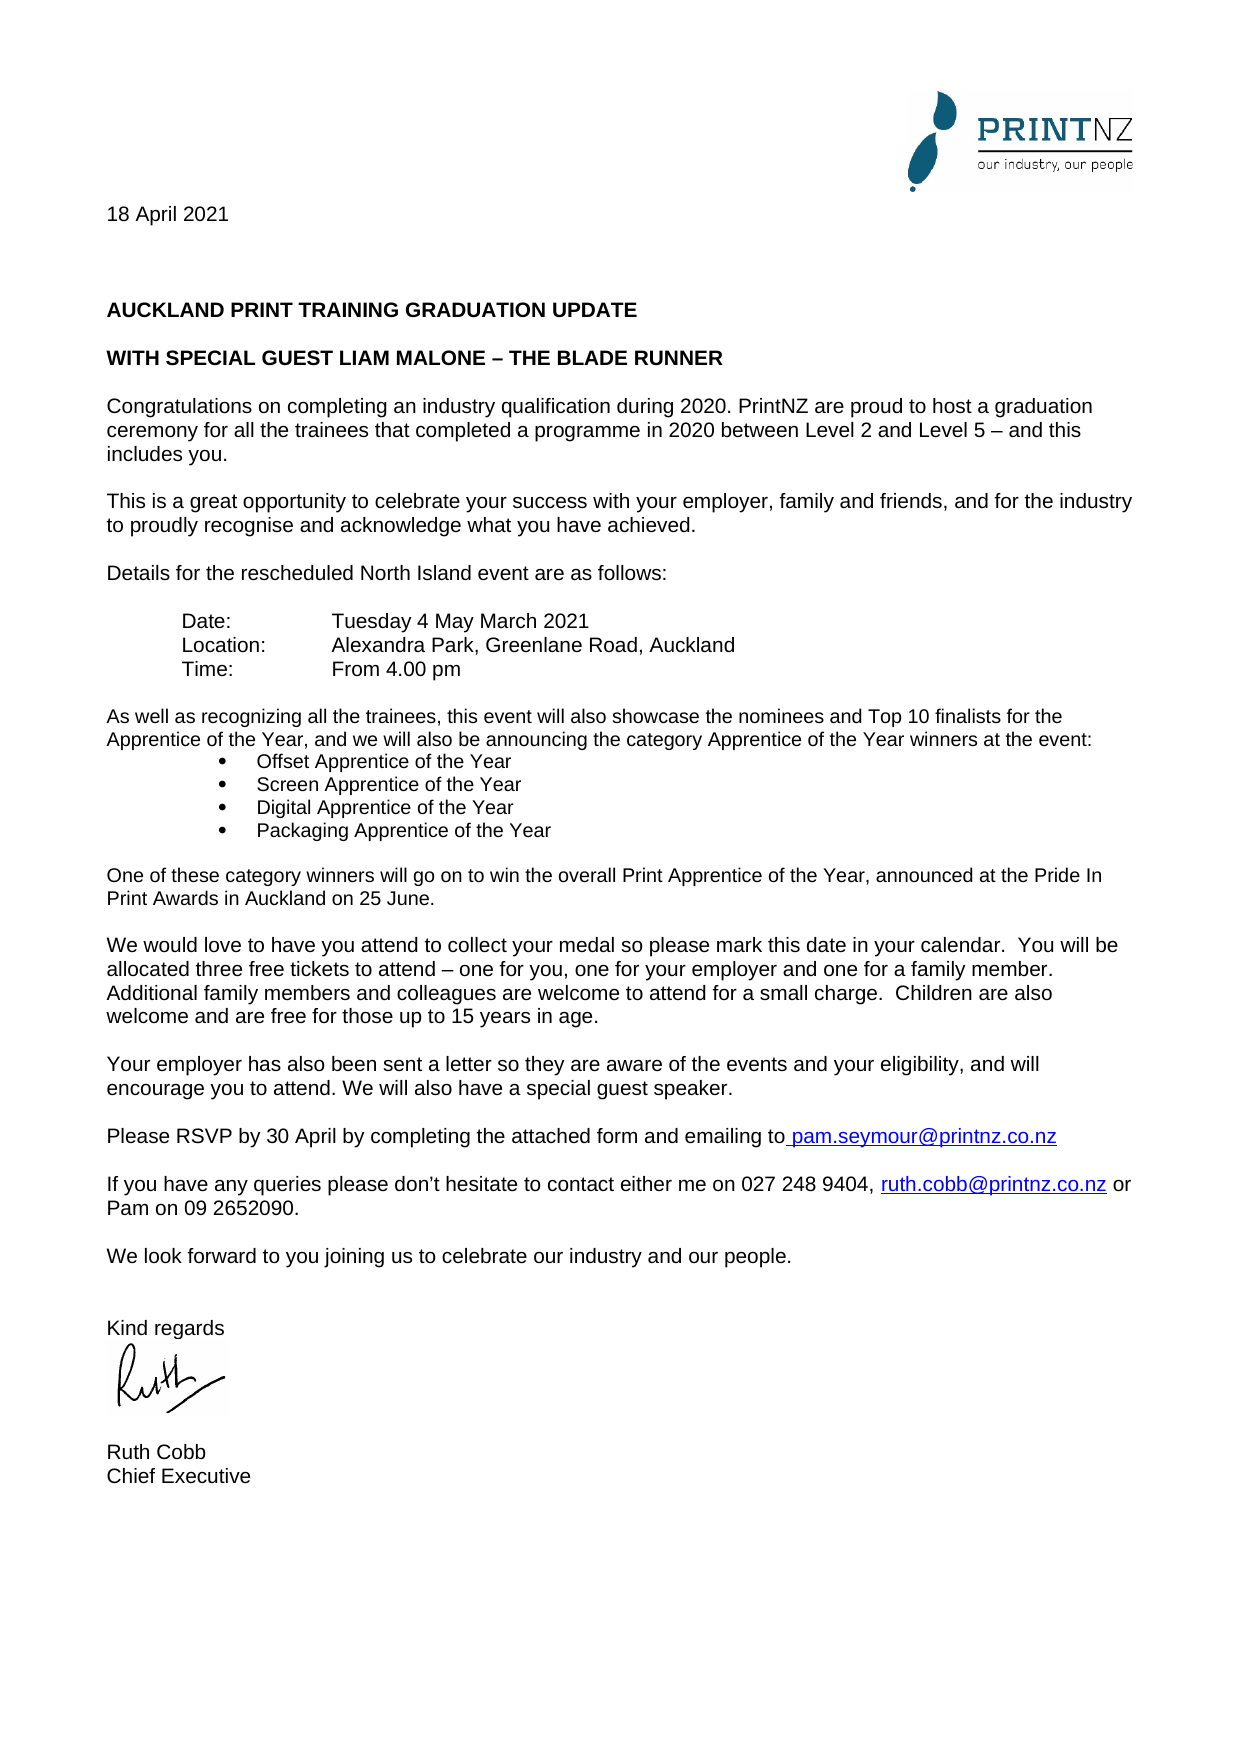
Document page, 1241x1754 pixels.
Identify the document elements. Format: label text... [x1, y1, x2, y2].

text Please RSVP by 30 April by completing the attached form and emailing to pam.seymour@printnz.co.nz [106, 1124, 1134, 1148]
text WITH SPECIAL GUEST LIAM MALONE – THE BLADE RUNNER [106, 346, 1134, 369]
text We look forward to you joining us to celebrate our industry and our people. [106, 1244, 1134, 1268]
text Time: From 4.00 pm [106, 657, 1134, 681]
picture [106, 1339, 229, 1416]
text As well as recognizing all the trainees, this event will also showcase the nominees and Top 10 finalists for the Apprentice of the Year, and we will also be announcing the category Apprentice of the Year winners at the event: [106, 705, 1134, 750]
list Offset Apprentice of the Year [219, 750, 1134, 773]
picture [907, 90, 1133, 192]
text Your employer has also been sent a letter so they are aware of the events and your eligibility, and will encourage you to attend. We will also have a special guest speaker. [106, 1052, 1134, 1100]
text We would love to have you attend to collect your medal so please mark this date in your calendar. You will be allocated three free tickets to attend – one for you, one for your employer and one for a family member. Additional family members and colleagues are welcome to attend for a small charge. Children are also welcome and are free for those up to 15 years in age. [106, 932, 1134, 1028]
text Chief Executive [106, 1464, 1134, 1488]
text If you have any queries please don’t hesitate to contact either me on 027 248 9404, ruth.cobb@printnz.co.nz or Pam on 09 2652090. [106, 1172, 1134, 1220]
text Kind regards [106, 1316, 1134, 1340]
text This is a great opportunity to celebrate your success with your employer, family and friends, and for the industry to proudly recognise and acknowledge what you have achieved. [106, 489, 1134, 537]
text 18 April 2021 [106, 202, 1134, 226]
list Screen Apprentice of the Year [219, 773, 1134, 796]
text Details for the rescheduled North Island event are as follows: [106, 561, 1134, 585]
text Ruth Cobb [106, 1440, 1134, 1464]
text Congratulations on completing an industry qualification during 2020. PrintNZ are proud to host a graduation ceremony for all the trainees that completed a programme in 2020 between Level 2 and Level 5 – and this includes you. [106, 393, 1134, 465]
text Date: Tuesday 4 May March 2021 [106, 609, 1134, 633]
text Location: Alexandra Park, Greenlane Road, Auckland [106, 633, 1134, 657]
list Packaging Apprentice of the Year [219, 819, 1134, 842]
text One of these category winners will go on to win the overall Print Apprentice of the Year, announced at the Pride In Print Awards in Auckland on 25 June. [106, 864, 1134, 910]
list Digital Apprentice of the Year [219, 796, 1134, 819]
text AUCKLAND PRINT TRAINING GRADUATION UPDATE [106, 298, 1134, 322]
